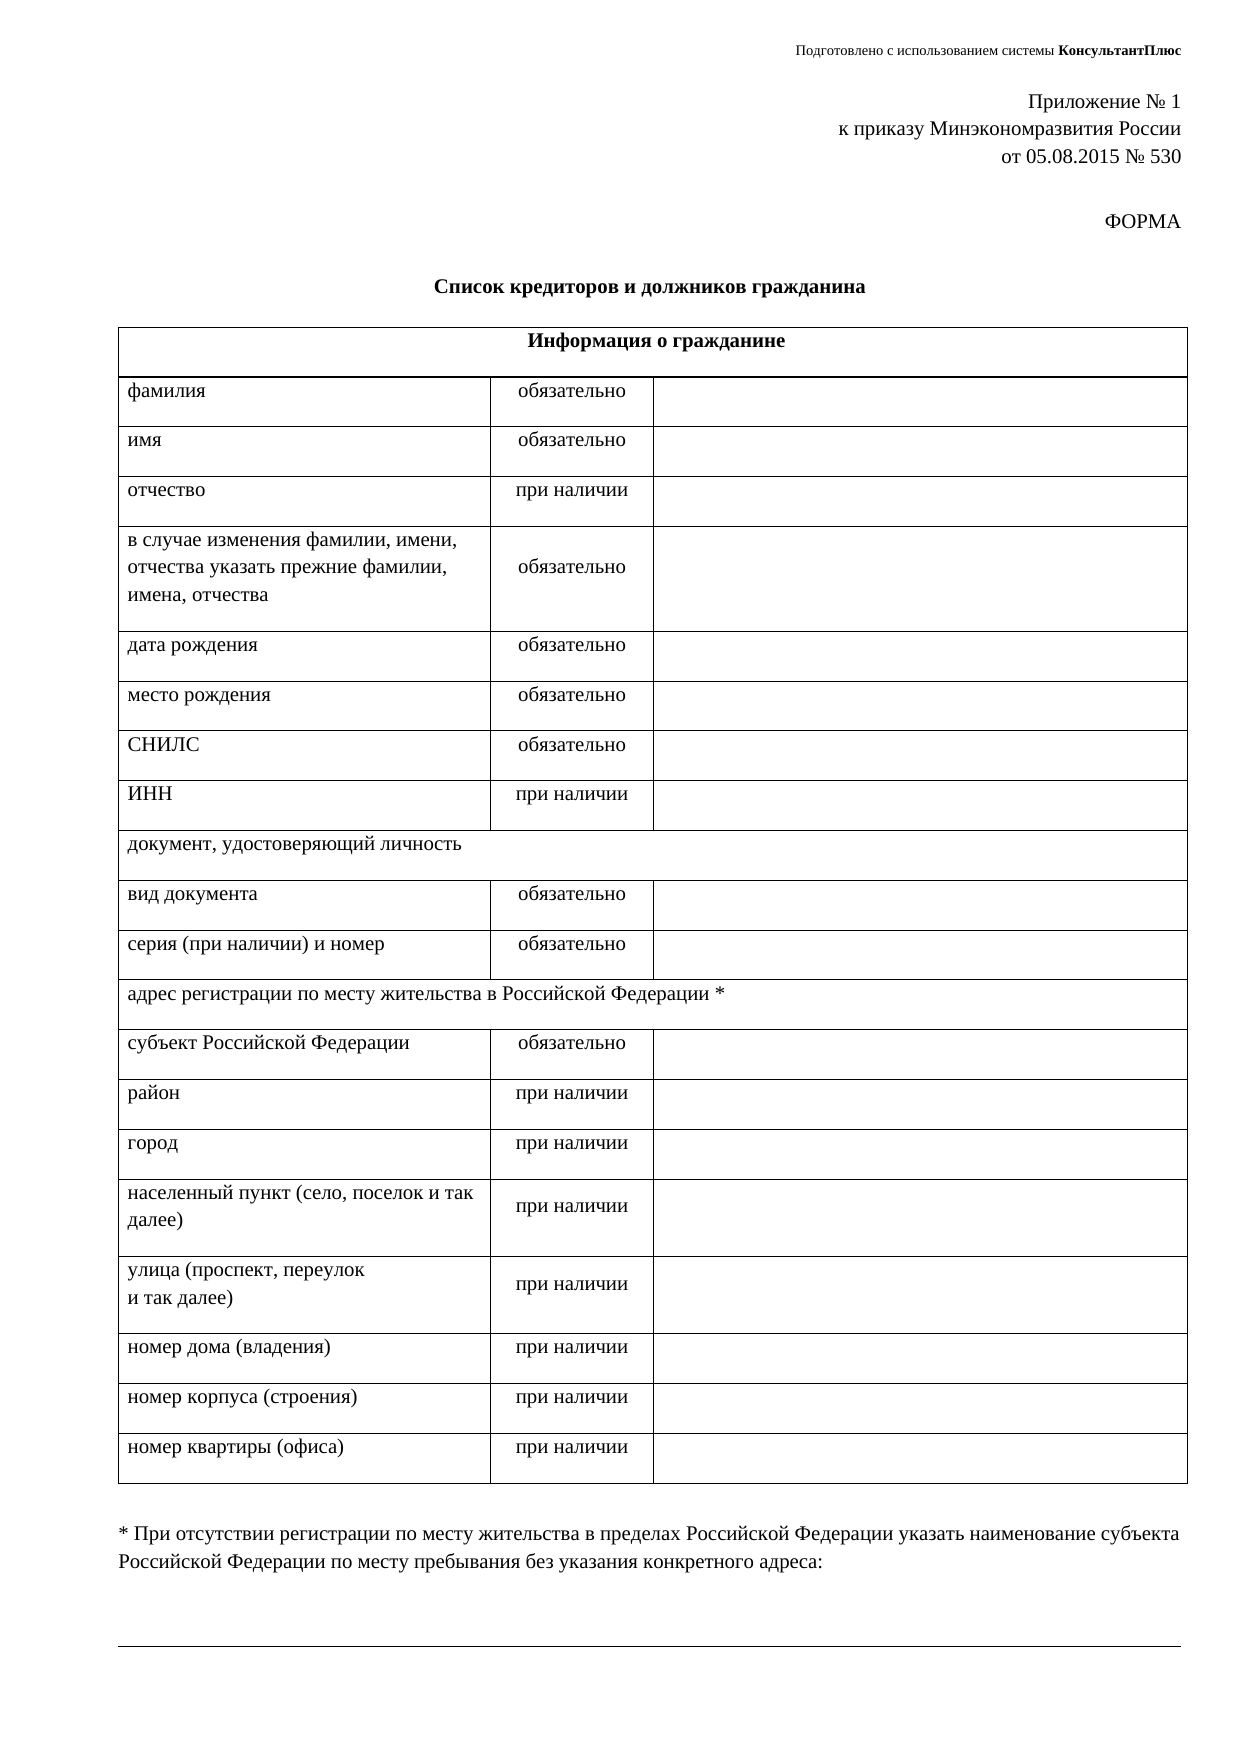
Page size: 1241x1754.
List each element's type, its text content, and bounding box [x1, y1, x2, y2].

table_cell [654, 682, 1187, 730]
table_cell [654, 781, 1187, 830]
table_cell обязательно [491, 1030, 653, 1079]
table_cell при наличии [491, 781, 653, 830]
table_cell [654, 1434, 1187, 1483]
table_cell место рождения [119, 682, 490, 730]
table_cell ИНН [119, 781, 490, 830]
table_cell при наличии [491, 1334, 653, 1383]
table_cell [654, 1334, 1187, 1383]
table_cell [654, 1130, 1187, 1178]
table_cell [654, 378, 1187, 426]
table_cell номер корпуса (строения) [119, 1384, 490, 1433]
table_cell [654, 527, 1187, 631]
table_cell город [119, 1130, 490, 1178]
table_cell район [119, 1080, 490, 1129]
text * При отсутствии регистрации по месту жительства в пределах Российской Федерации указать наименование субъекта Российской Федерации по месту пребывания без указания конкретного адреса: [118, 1521, 1181, 1573]
table_cell отчество [119, 477, 490, 526]
table_cell обязательно [491, 731, 653, 780]
table_cell [654, 1180, 1187, 1256]
table_cell при наличии [491, 1434, 653, 1483]
table_cell вид документа [119, 881, 490, 929]
table_cell [654, 477, 1187, 526]
table_cell при наличии [491, 477, 653, 526]
table_cell [654, 632, 1187, 681]
text Приложение № 1 к приказу Минэкономразвития России от 05.08.2015 № 530 [118, 89, 1181, 168]
table_cell обязательно [491, 427, 653, 476]
table_cell дата рождения [119, 632, 490, 681]
table_cell обязательно [491, 527, 653, 631]
table_cell обязательно [491, 632, 653, 681]
table_cell фамилия [119, 378, 490, 426]
table_cell обязательно [491, 931, 653, 979]
table_cell населенный пункт (село, поселок и так далее) [119, 1180, 490, 1256]
table_cell обязательно [491, 881, 653, 929]
text Список кредиторов и должников гражданина [118, 274, 1181, 298]
table_cell [654, 1080, 1187, 1129]
table_cell субъект Российской Федерации [119, 1030, 490, 1079]
table_cell документ, удостоверяющий личность [119, 831, 1187, 880]
table_cell в случае изменения фамилии, имени, отчества указать прежние фамилии, имена, отчества [119, 527, 490, 631]
table_cell [654, 1257, 1187, 1333]
table_cell серия (при наличии) и номер [119, 931, 490, 979]
table_cell [654, 1384, 1187, 1433]
table_cell при наличии [491, 1384, 653, 1433]
table_cell обязательно [491, 378, 653, 426]
table_cell номер дома (владения) [119, 1334, 490, 1383]
table_cell [654, 931, 1187, 979]
table_cell имя [119, 427, 490, 476]
table_cell при наличии [491, 1180, 653, 1256]
table_cell при наличии [491, 1080, 653, 1129]
text ФОРМА [118, 209, 1181, 233]
table_cell улица (проспект, переулок и так далее) [119, 1257, 490, 1333]
table_header Информация о гражданине [119, 328, 1187, 376]
table_cell [654, 427, 1187, 476]
table_cell обязательно [491, 682, 653, 730]
table_cell адрес регистрации по месту жительства в Российской Федерации * [119, 980, 1187, 1029]
table_cell при наличии [491, 1130, 653, 1178]
table_cell [654, 881, 1187, 929]
table_cell номер квартиры (офиса) [119, 1434, 490, 1483]
table_cell [654, 731, 1187, 780]
table_cell при наличии [491, 1257, 653, 1333]
table_cell СНИЛС [119, 731, 490, 780]
table_cell [654, 1030, 1187, 1079]
